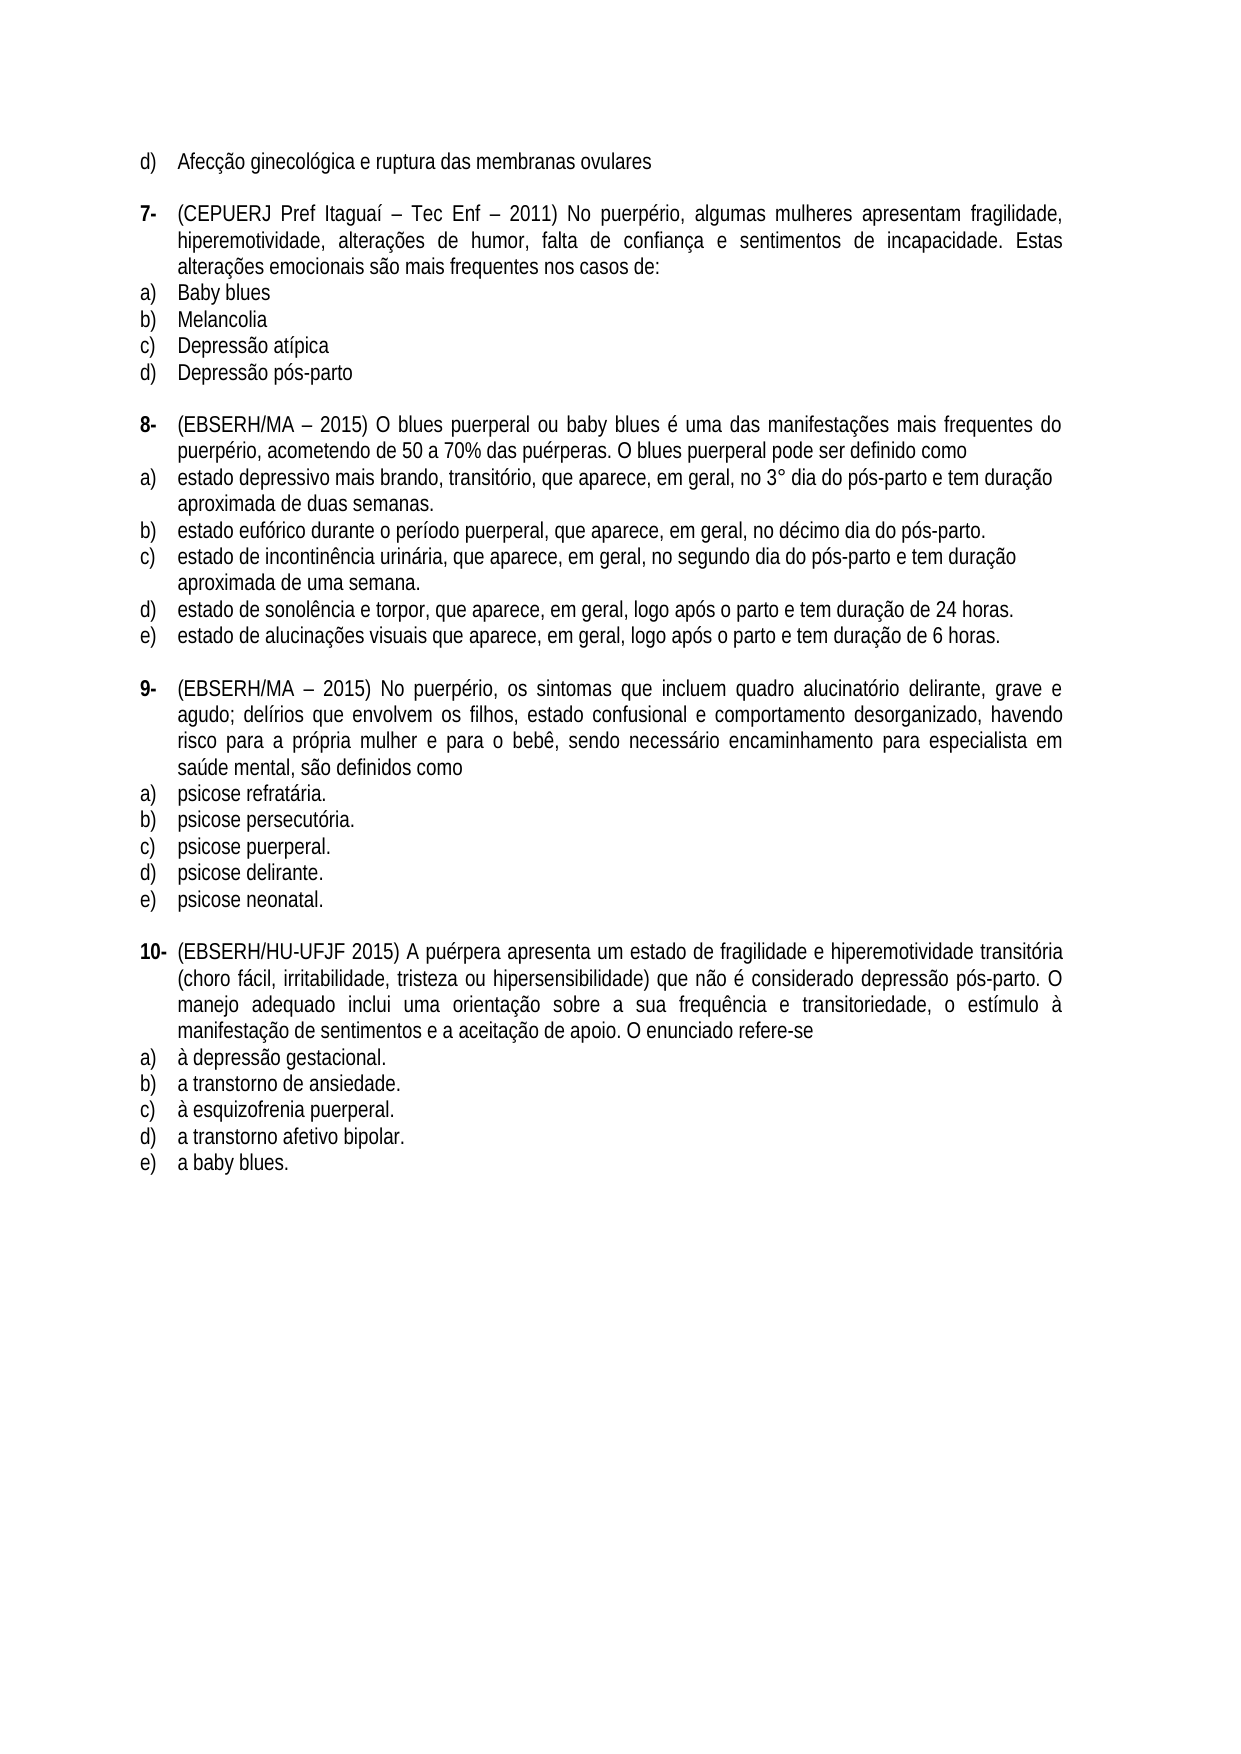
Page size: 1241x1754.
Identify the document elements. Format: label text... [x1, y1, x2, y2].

list a transtorno de ansiedade. [140, 1070, 1063, 1096]
list Baby blues [140, 279, 1063, 306]
list psicose refratária. [140, 780, 1063, 806]
list à esquizofrenia puerperal. [140, 1096, 1063, 1123]
list estado eufórico durante o período puerperal, que aparece, em geral, no décimo dia do pós-parto. [140, 517, 1063, 543]
list psicose neonatal. [140, 886, 1063, 912]
list (EBSERH/MA – 2015) No puerpério, os sintomas que incluem quadro alucinatório delirante, grave e agudo; delírios que envolvem os filhos, estado confusional e comportamento desorganizado, havendo risco para a própria mulher e para o bebê, sendo necessário encaminhamento para especialista em saúde mental, são definidos como [140, 675, 1063, 780]
list (CEPUERJ Pref Itaguaí – Tec Enf – 2011) No puerpério, algumas mulheres apresentam fragilidade, hiperemotividade, alterações de humor, falta de confiança e sentimentos de incapacidade. Estas alterações emocionais são mais frequentes nos casos de: [140, 200, 1063, 279]
list Afecção ginecológica e ruptura das membranas ovulares [140, 148, 1063, 174]
list Depressão pós-parto [140, 358, 1063, 385]
list à depressão gestacional. [140, 1044, 1063, 1070]
list psicose delirante. [140, 859, 1063, 886]
list (EBSERH/MA – 2015) O blues puerperal ou baby blues é uma das manifestações mais frequentes do puerpério, acometendo de 50 a 70% das puérperas. O blues puerperal pode ser definido como [140, 411, 1063, 464]
list Depressão atípica [140, 332, 1063, 358]
list (EBSERH/HU-UFJF 2015) A puérpera apresenta um estado de fragilidade e hiperemotividade transitória (choro fácil, irritabilidade, tristeza ou hipersensibilidade) que não é considerado depressão pós-parto. O manejo adequado inclui uma orientação sobre a sua frequência e transitoriedade, o estímulo à manifestação de sentimentos e a aceitação de apoio. O enunciado refere-se [140, 938, 1063, 1044]
list estado de sonolência e torpor, que aparece, em geral, logo após o parto e tem duração de 24 horas. [140, 596, 1063, 622]
list a transtorno afetivo bipolar. [140, 1123, 1063, 1149]
list Melancolia [140, 306, 1063, 332]
list estado de alucinações visuais que aparece, em geral, logo após o parto e tem duração de 6 horas. [140, 622, 1063, 648]
list estado depressivo mais brando, transitório, que aparece, em geral, no 3° dia do pós-parto e tem duração aproximada de duas semanas. [140, 464, 1063, 517]
list psicose persecutória. [140, 806, 1063, 833]
list a baby blues. [140, 1149, 1063, 1175]
list estado de incontinência urinária, que aparece, em geral, no segundo dia do pós-parto e tem duração aproximada de uma semana. [140, 543, 1063, 596]
list psicose puerperal. [140, 833, 1063, 859]
